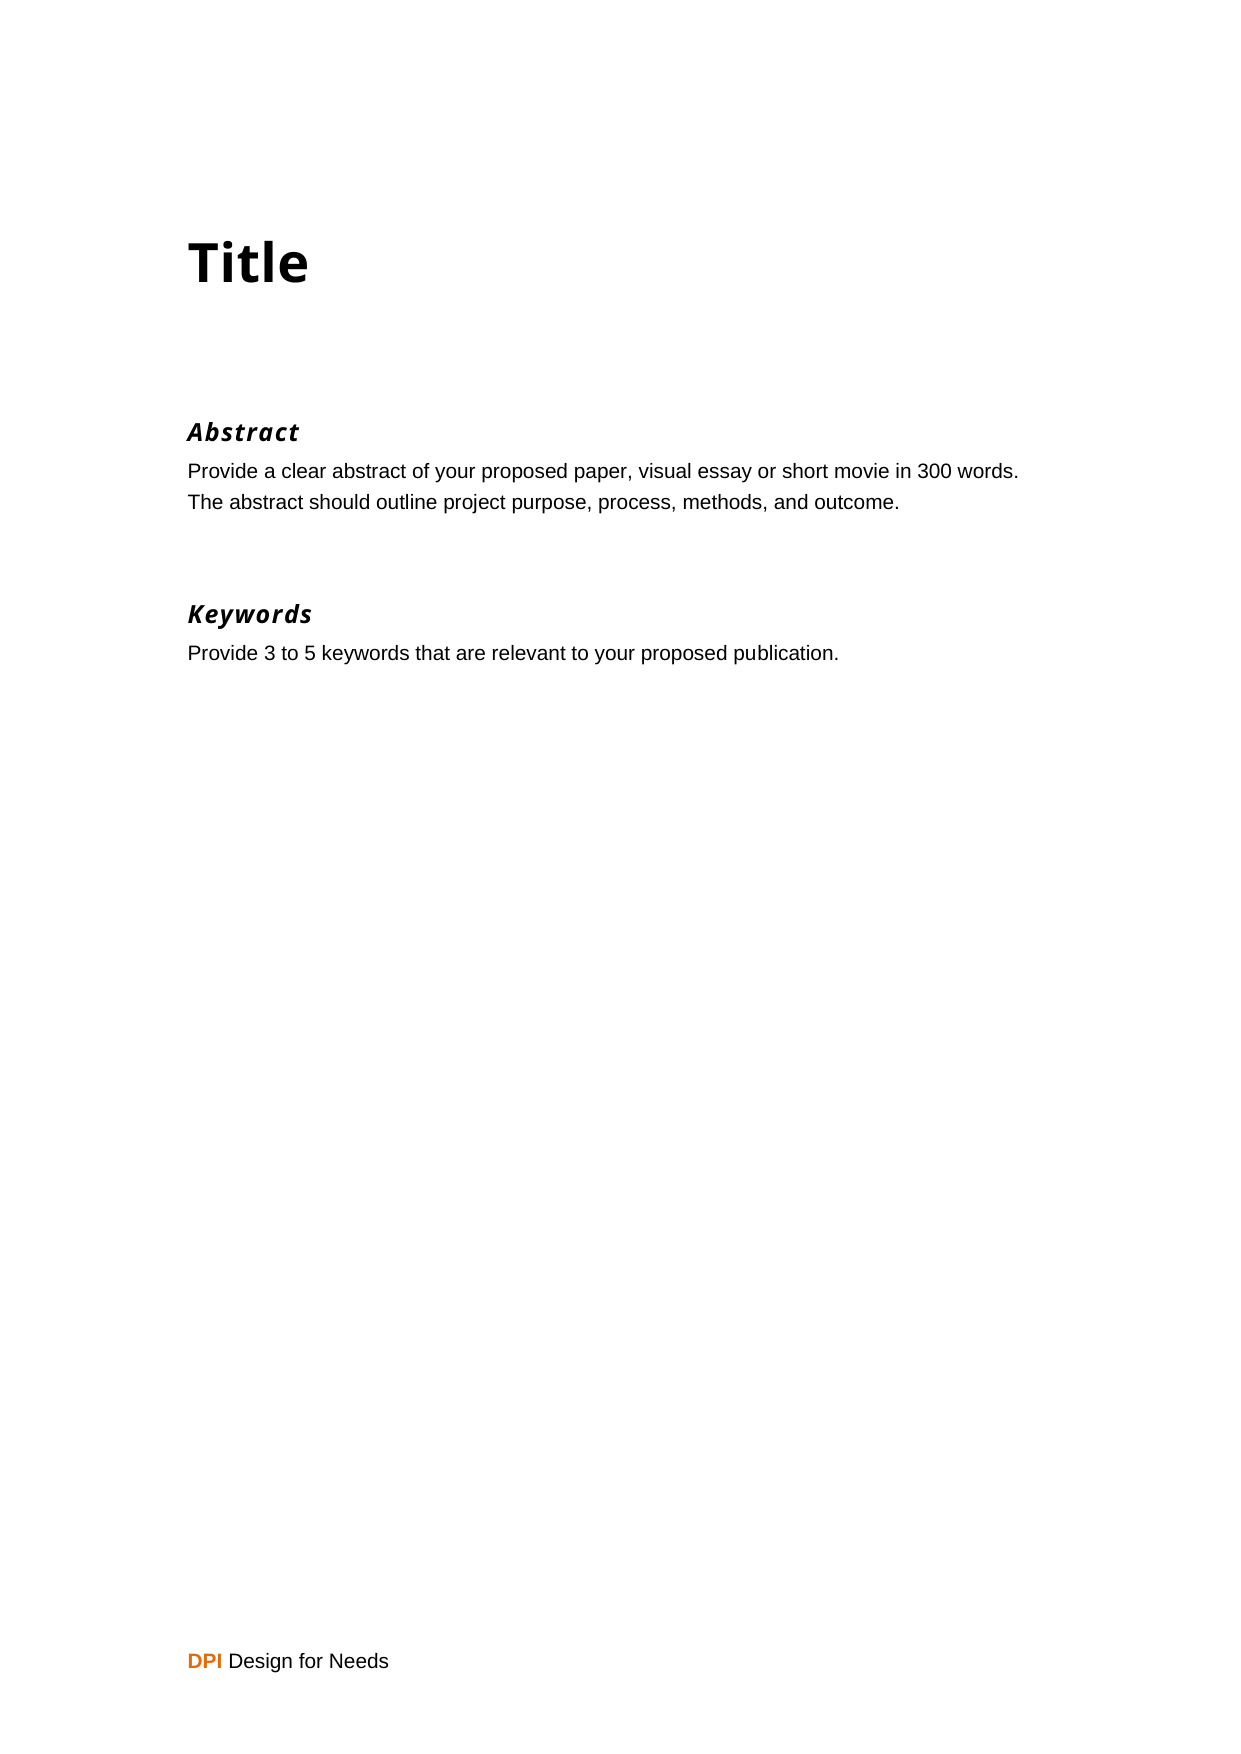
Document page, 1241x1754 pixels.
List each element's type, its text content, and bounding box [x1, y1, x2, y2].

subtitle Keywords [187, 596, 1053, 630]
title Title [187, 225, 1053, 299]
text Provide a clear abstract of your proposed paper, visual essay or short movie in 300 words. The abstract should outline project purpose, process, methods, and outcome. [187, 459, 1053, 514]
text Provide 3 to 5 keywords that are relevant to your proposed publication. [187, 641, 1053, 664]
subtitle Abstract [187, 414, 1053, 448]
